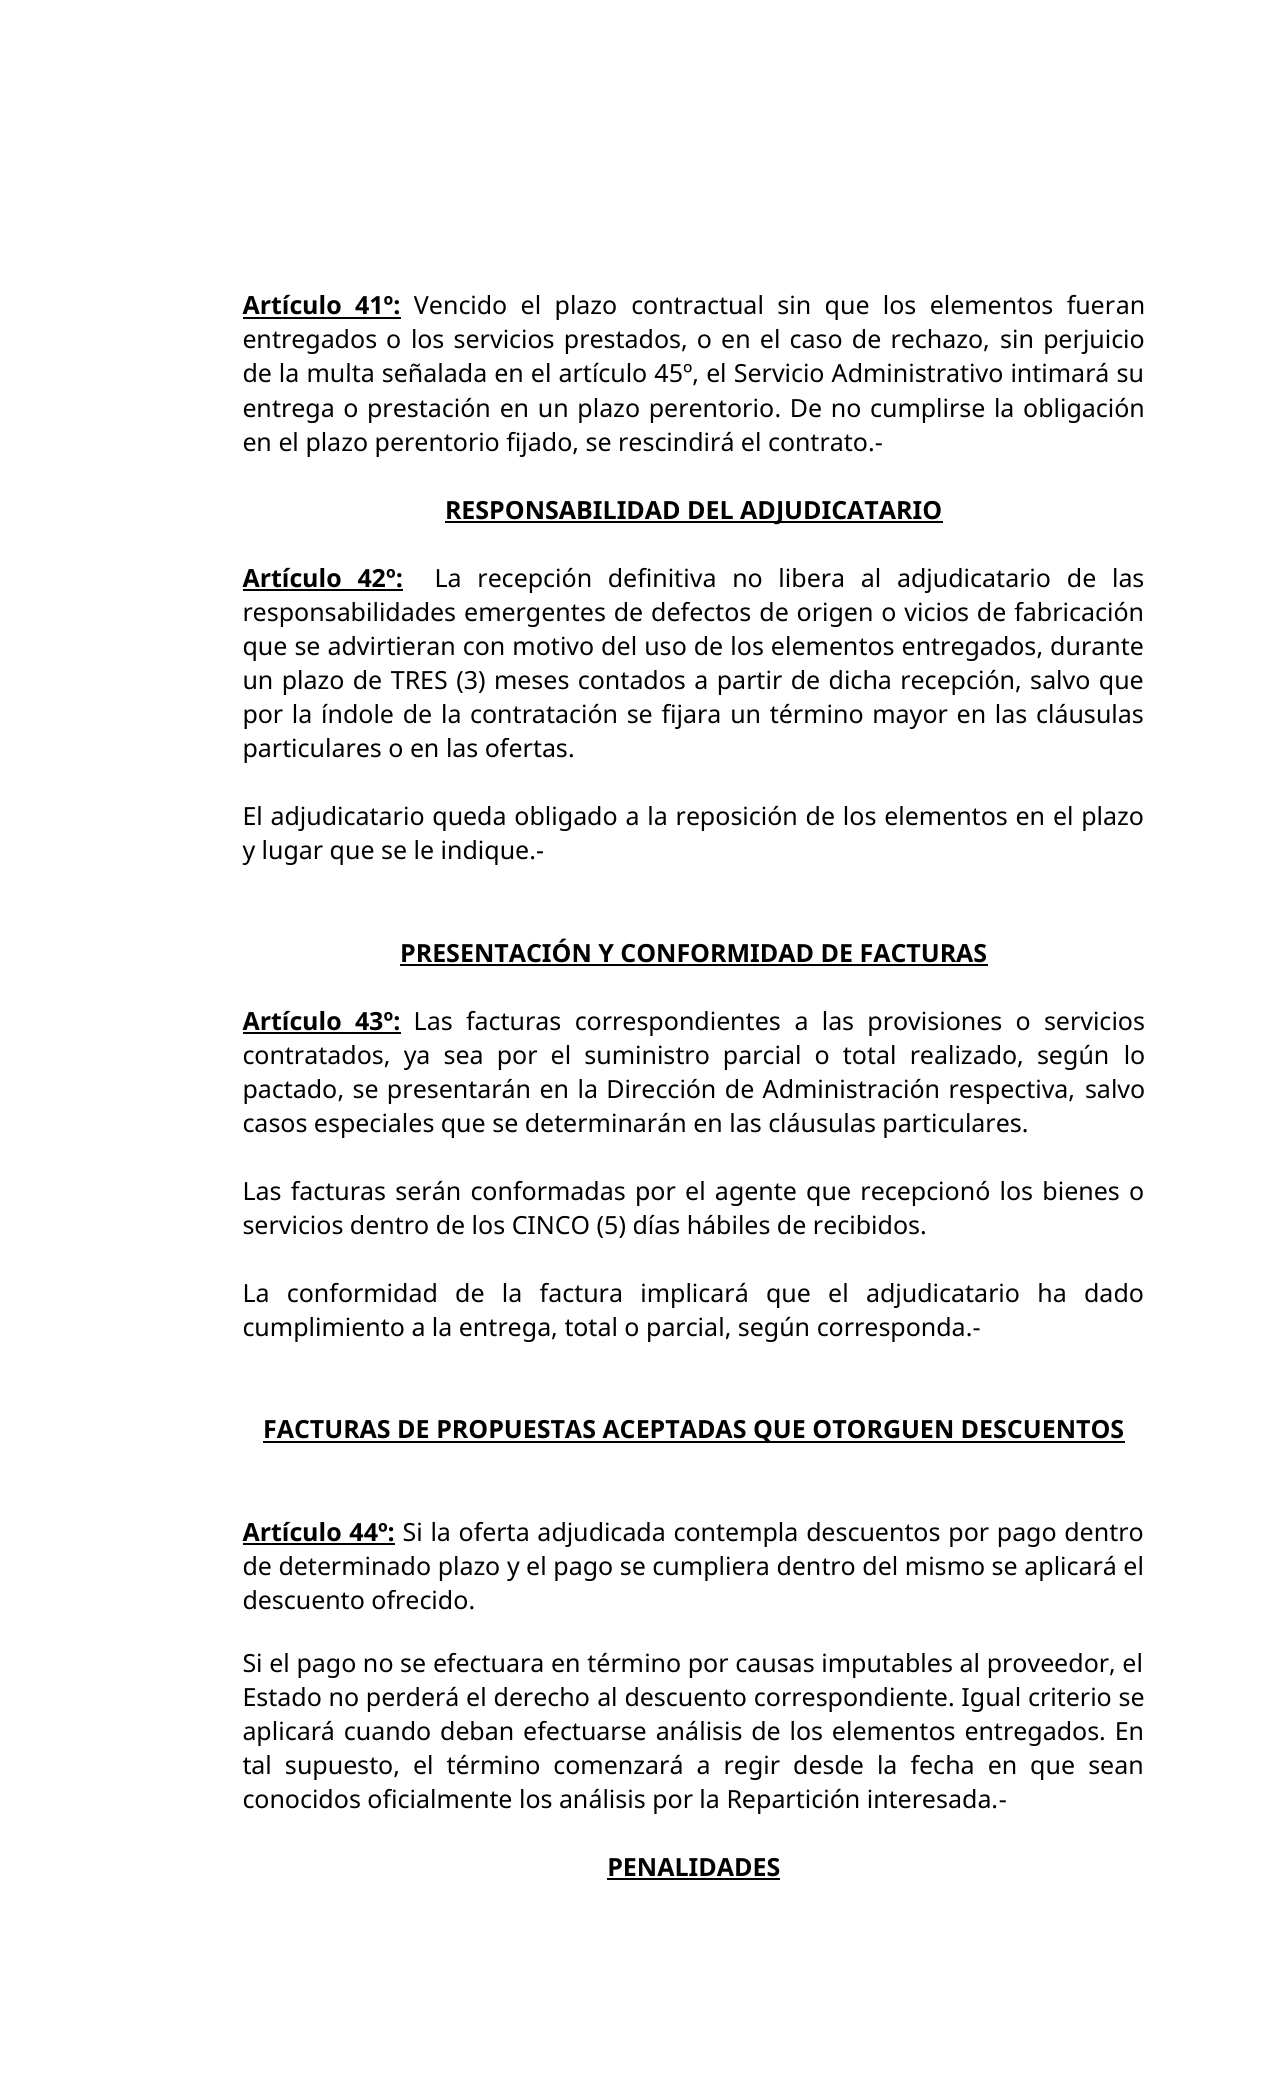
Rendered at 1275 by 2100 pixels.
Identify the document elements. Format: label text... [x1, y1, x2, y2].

text Si el pago no se efectuara en término por causas imputables al proveedor, el Estado no perderá el derecho al descuento correspondiente. Igual criterio se aplicará cuando deban efectuarse análisis de los elementos entregados. En tal supuesto, el término comenzará a regir desde la fecha en que sean conocidos oficialmente los análisis por interesada.- [242, 1645, 1145, 1816]
text Artículo 41º: Vencido el plazo contractual sin que los elementos fueran entregados o los servicios prestados, o en el caso de rechazo, sin perjuicio de la multa señalada en el artículo 45º, el Servicio Administrativo intimará su entrega o prestación en un plazo perentorio. De no cumplirse la obligación en el plazo perentorio fijado, se rescindirá el contrato.- [242, 288, 1145, 458]
text Artículo 44º: Si la oferta adjudicada contempla descuentos por pago dentro de determinado plazo y el pago se cumpliera dentro del mismo se aplicará el descuento ofrecido. [242, 1514, 1145, 1616]
text PENALIDADES [242, 1849, 1145, 1884]
text El adjudicatario queda obligado a la reposición de los elementos en el plazo y lugar que se le indique.- [242, 799, 1145, 867]
text Las facturas serán conformadas por el agente que recepcionó los bienes o servicios dentro de los CINCO (5) días hábiles de recibidos. [242, 1174, 1145, 1242]
text PRESENTACIÓN Y CONFORMIDAD DE FACTURAS [242, 935, 1145, 969]
text RESPONSABILIDAD DEL ADJUDICATARIO [242, 492, 1145, 526]
text Artículo 42º: La recepción definitiva no libera al adjudicatario de las responsabilidades emergentes de defectos de origen o vicios de fabricación que se advirtieran con motivo del uso de los elementos entregados, durante un plazo de TRES (3) meses contados a partir de dicha recepción, salvo que por la índole de la contratación se fijara un término mayor en las cláusulas particulares o en las ofertas. [242, 561, 1145, 765]
text Artículo 43º: Las facturas correspondientes a las provisiones o servicios contratados, ya sea por el suministro parcial o total realizado, según lo pactado, se presentarán en de Administración respectiva, salvo casos especiales que se determinarán en las cláusulas particulares. [242, 1003, 1145, 1139]
text FACTURAS DE PROPUESTAS ACEPTADAS QUE OTORGUEN DESCUENTOS [242, 1412, 1145, 1446]
text La conformidad de la factura implicará que el adjudicatario ha dado cumplimiento a la entrega, total o parcial, según corresponda.- [242, 1276, 1145, 1344]
